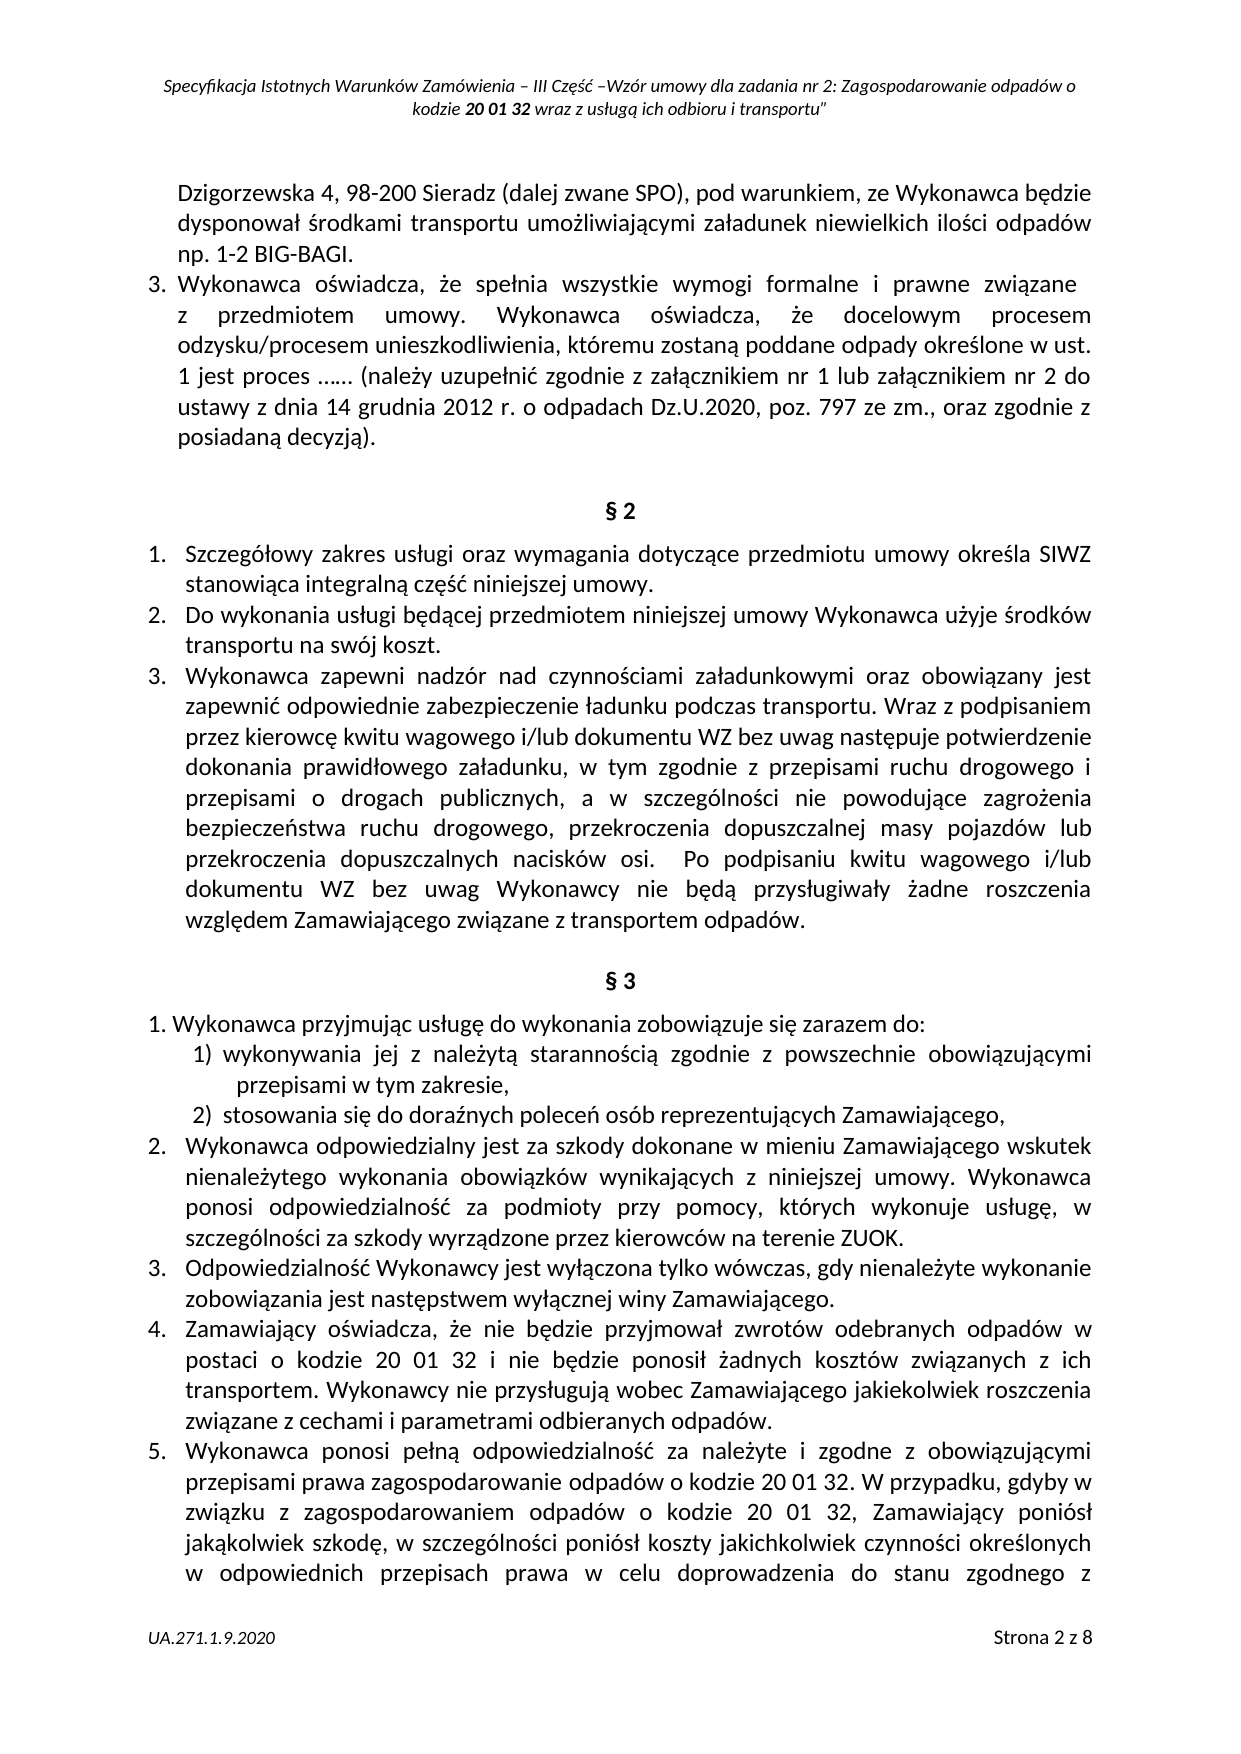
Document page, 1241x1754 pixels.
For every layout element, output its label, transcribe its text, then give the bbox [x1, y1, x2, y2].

text 1. Wykonawca przyjmując usługę do wykonania zobowiązuje się zarazem do: [148, 1008, 1093, 1039]
list Wykonawca odpowiedzialny jest za szkody dokonane w mieniu Zamawiającego wskutek nienależytego wykonania obowiązków wynikających z niniejszej umowy. Wykonawca ponosi odpowiedzialność za podmioty przy pomocy, których wykonuje usługę, w szczególności za szkody wyrządzone przez kierowców na terenie ZUOK. [148, 1130, 1093, 1252]
list Odpowiedzialność Wykonawcy jest wyłączona tylko wówczas, gdy nienależyte wykonanie zobowiązania jest następstwem wyłącznej winy Zamawiającego. [148, 1252, 1093, 1313]
list Zamawiający oświadcza, że nie będzie przyjmował zwrotów odebranych odpadów w postaci o kodzie 20 01 32 i nie będzie ponosił żadnych kosztów związanych z ich transportem. Wykonawcy nie przysługują wobec Zamawiającego jakiekolwiek roszczenia związane z cechami i parametrami odbieranych odpadów. [148, 1313, 1093, 1435]
list wykonywania jej z należytą starannością zgodnie z powszechnie obowiązującymi przepisami w tym zakresie, [192, 1039, 1093, 1100]
list Do wykonania usługi będącej przedmiotem niniejszej umowy Wykonawca użyje środków transportu na swój koszt. [148, 599, 1093, 660]
text § 3 [148, 965, 1093, 996]
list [148, 177, 1093, 269]
list stosowania się do doraźnych poleceń osób reprezentujących Zamawiającego, [192, 1100, 1093, 1130]
list Wykonawca zapewni nadzór nad czynnościami załadunkowymi oraz obowiązany jest zapewnić odpowiednie zabezpieczenie ładunku podczas transportu. Wraz z podpisaniem przez kierowcę kwitu wagowego i/lub dokumentu WZ bez uwag następuje potwierdzenie dokonania prawidłowego załadunku, w tym zgodnie z przepisami ruchu drogowego i przepisami o drogach publicznych, a w szczególności nie powodujące zagrożenia bezpieczeństwa ruchu drogowego, przekroczenia dopuszczalnej masy pojazdów lub przekroczenia dopuszczalnych nacisków osi. Po podpisaniu kwitu wagowego i/lub dokumentu WZ bez uwag Wykonawcy nie będą przysługiwały żadne roszczenia względem Zamawiającego związane z transportem odpadów. [148, 660, 1093, 934]
text § 2 [148, 495, 1093, 525]
list Szczegółowy zakres usługi oraz wymagania dotyczące przedmiotu umowy określa SIWZ stanowiąca integralną część niniejszej umowy. [148, 538, 1093, 599]
list Wykonawca oświadcza, że spełnia wszystkie wymogi formalne i prawne związane z przedmiotem umowy. Wykonawca oświadcza, że docelowym procesem odzysku/procesem unieszkodliwienia, któremu zostaną poddane odpady określone w ust. 1 jest proces …… (należy uzupełnić zgodnie z załącznikiem nr 1 lub załącznikiem nr 2 do ustawy z dnia 14 grudnia 2012 r. o odpadach Dz.U.2020, poz. 797 ze zm., oraz zgodnie z posiadaną decyzją). [148, 269, 1093, 452]
